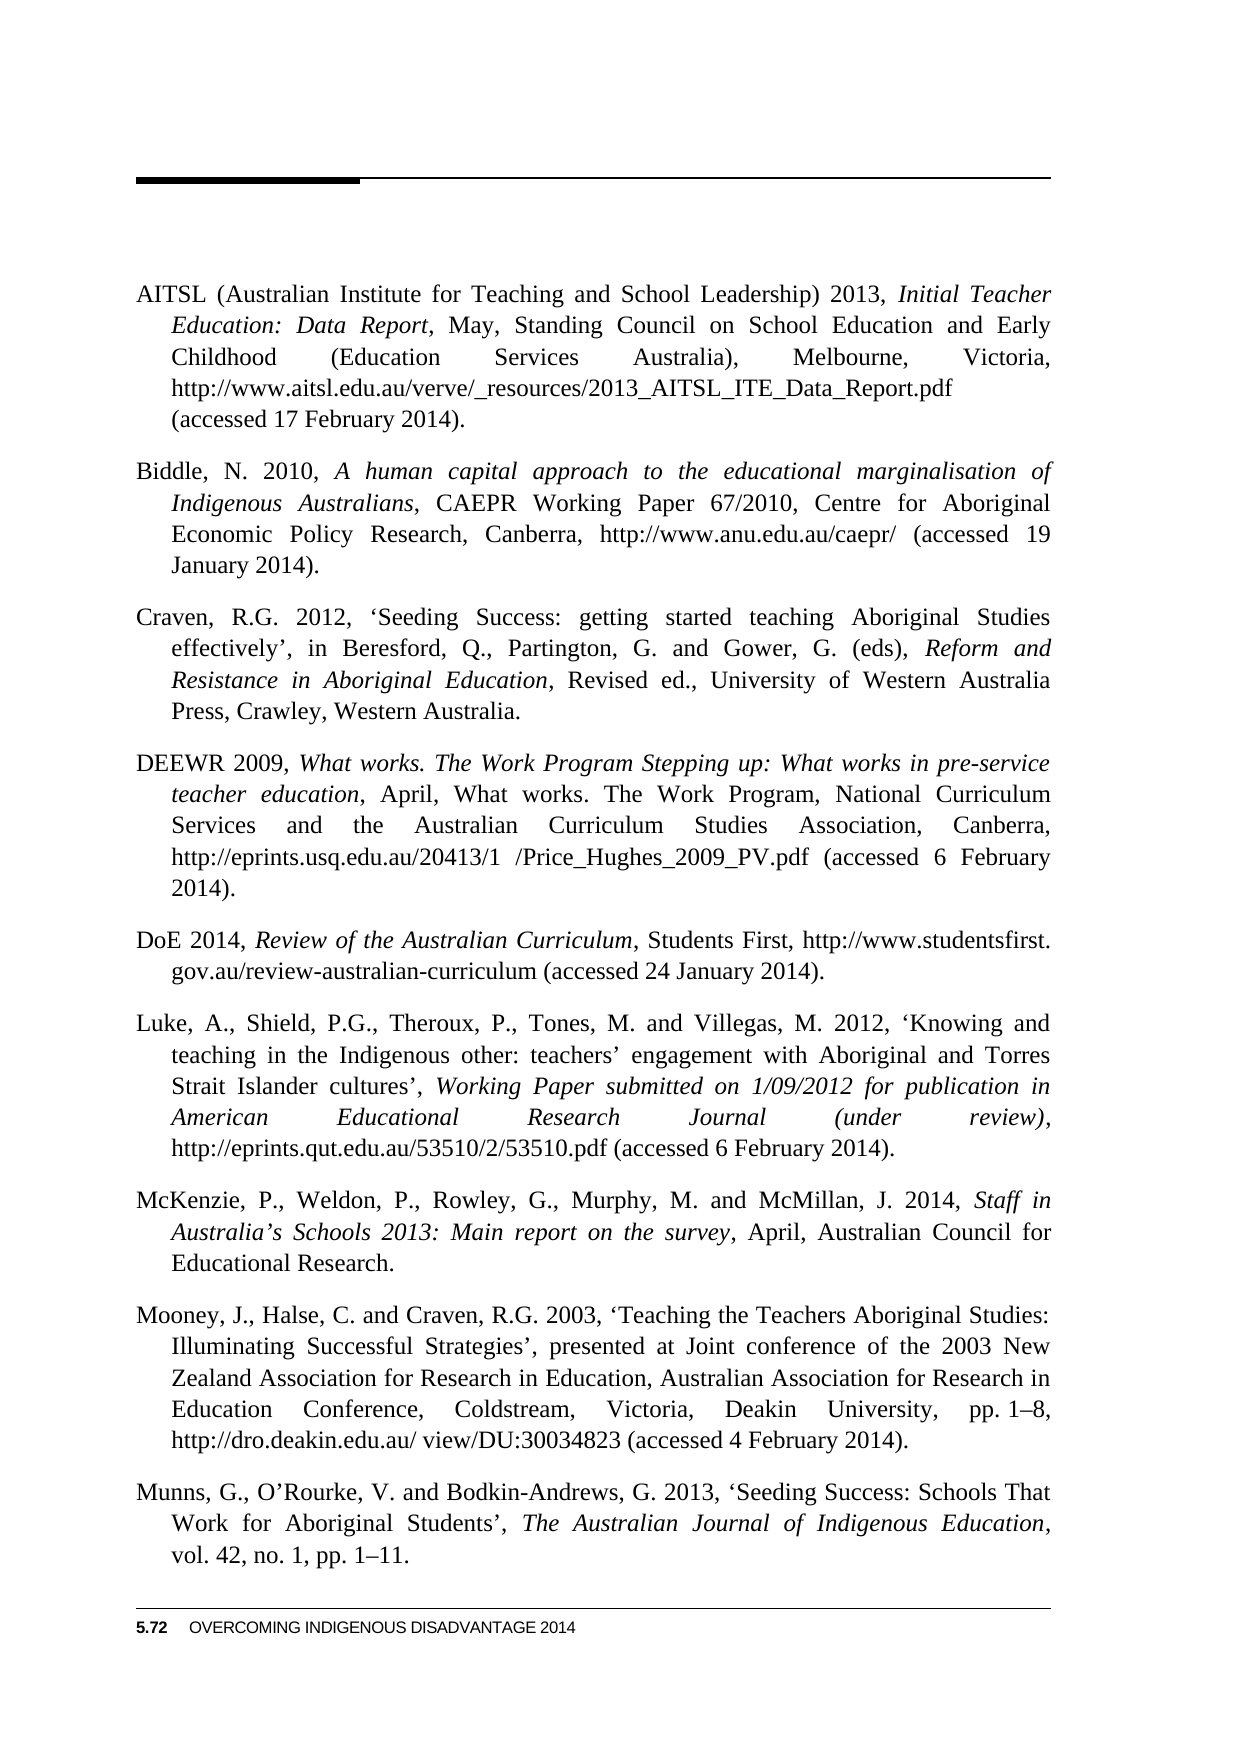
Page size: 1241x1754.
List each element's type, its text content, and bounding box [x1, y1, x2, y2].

text Mooney, J., Halse, C. and Craven, R.G. 2003, ‘Teaching the Teachers Aboriginal Studies: Illuminating Successful Strategies’, presented at Joint conference of the 2003 New Zealand Association for Research in Education, Australian Association for Research in Education Conference, Coldstream, Victoria, Deakin University, pp. 1–8, http://dro.deakin.edu.au/ view/DU:30034823 (accessed 4 February 2014). [136, 1298, 1051, 1454]
text DoE 2014, Review of the Australian Curriculum, Students First, http://www.studentsfirst. gov.au/review-australian-curriculum (accessed 24 January 2014). [136, 923, 1051, 985]
text McKenzie, P., Weldon, P., Rowley, G., Murphy, M. and McMillan, J. 2014, Staff in Australia’s Schools 2013: Main report on the survey, April, Australian Council for Educational Research. [136, 1183, 1051, 1277]
text Luke, A., Shield, P.G., Theroux, P., Tones, M. and Villegas, M. 2012, ‘Knowing and teaching in the Indigenous other: teachers’ engagement with Aboriginal and Torres Strait Islander cultures’, Working Paper submitted on 1/09/2012 for publication in American Educational Research Journal (under review), http://eprints.qut.edu.au/53510/2/53510.pdf (accessed 6 February 2014). [136, 1006, 1051, 1162]
text Munns, G., O’Rourke, V. and Bodkin-Andrews, G. 2013, ‘Seeding Success: Schools That Work for Aboriginal Students’, The Australian Journal of Indigenous Education, vol. 42, no. 1, pp. 1–11. [136, 1475, 1051, 1568]
text DEEWR 2009, What works. The Work Program Stepping up: What works in pre-service teacher education, April, What works. The Work Program, National Curriculum Services and the Australian Curriculum Studies Association, Canberra, http://eprints.usq.edu.au/20413/1 /Price_Hughes_2009_PV.pdf (accessed 6 February 2014). [136, 746, 1051, 902]
text Biddle, N. 2010, A human capital approach to the educational marginalisation of Indigenous Australians, CAEPR Working Paper 67/2010, Centre for Aboriginal Economic Policy Research, Canberra, http://www.anu.edu.au/caepr/ (accessed 19 January 2014). [136, 454, 1051, 579]
text AITSL (Australian Institute for Teaching and School Leadership) 2013, Initial Teacher Education: Data Report, May, Standing Council on School Education and Early Childhood (Education Services Australia), Melbourne, Victoria, http://www.aitsl.edu.au/verve/_resources/2013_AITSL_ITE_Data_Report.pdf (accessed 17 February 2014). [136, 277, 1051, 433]
text Craven, R.G. 2012, ‘Seeding Success: getting started teaching Aboriginal Studies effectively’, in Beresford, Q., Partington, G. and Gower, G. (eds), Reform and Resistance in Aboriginal Education, Revised ed., University of Western Australia Press, Crawley, Western Australia. [136, 600, 1051, 725]
